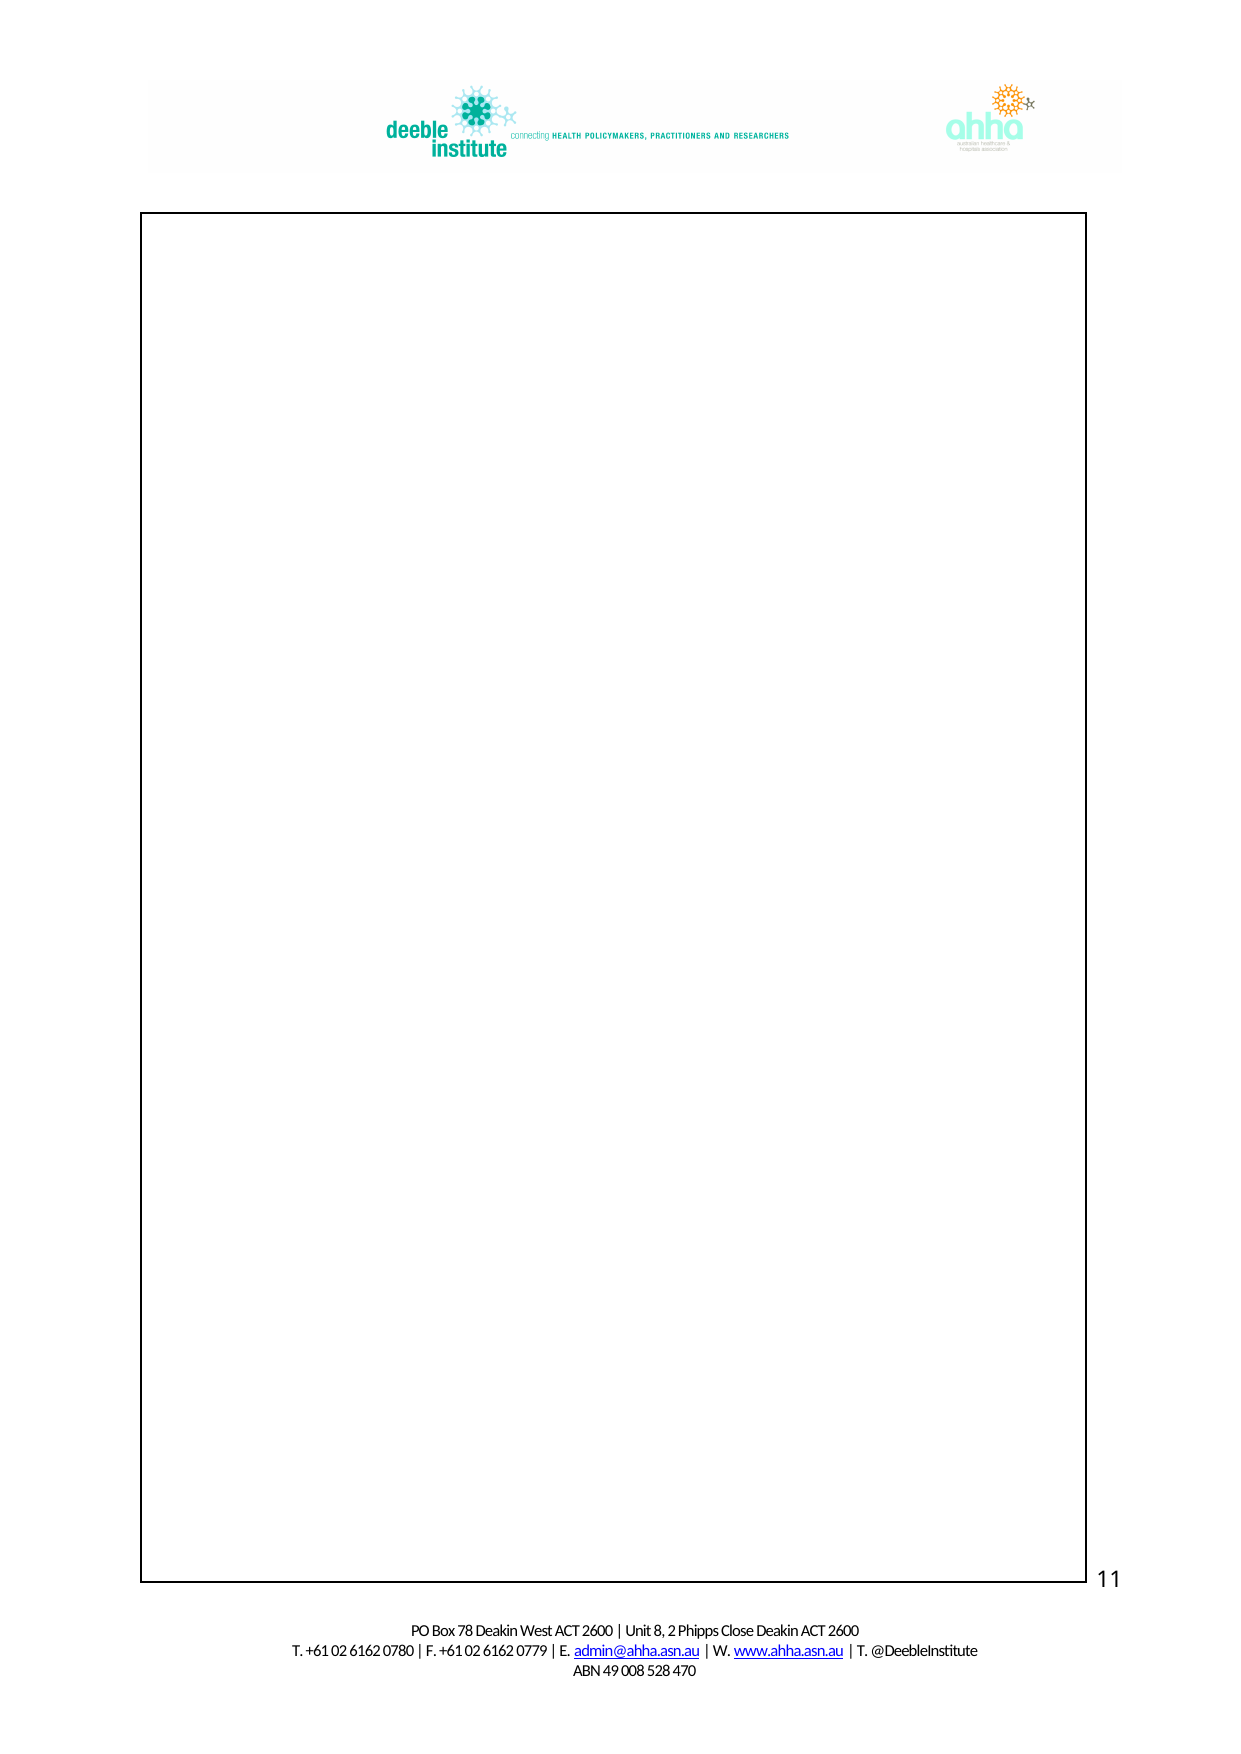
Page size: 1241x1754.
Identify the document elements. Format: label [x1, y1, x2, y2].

picture [147, 80, 1123, 173]
